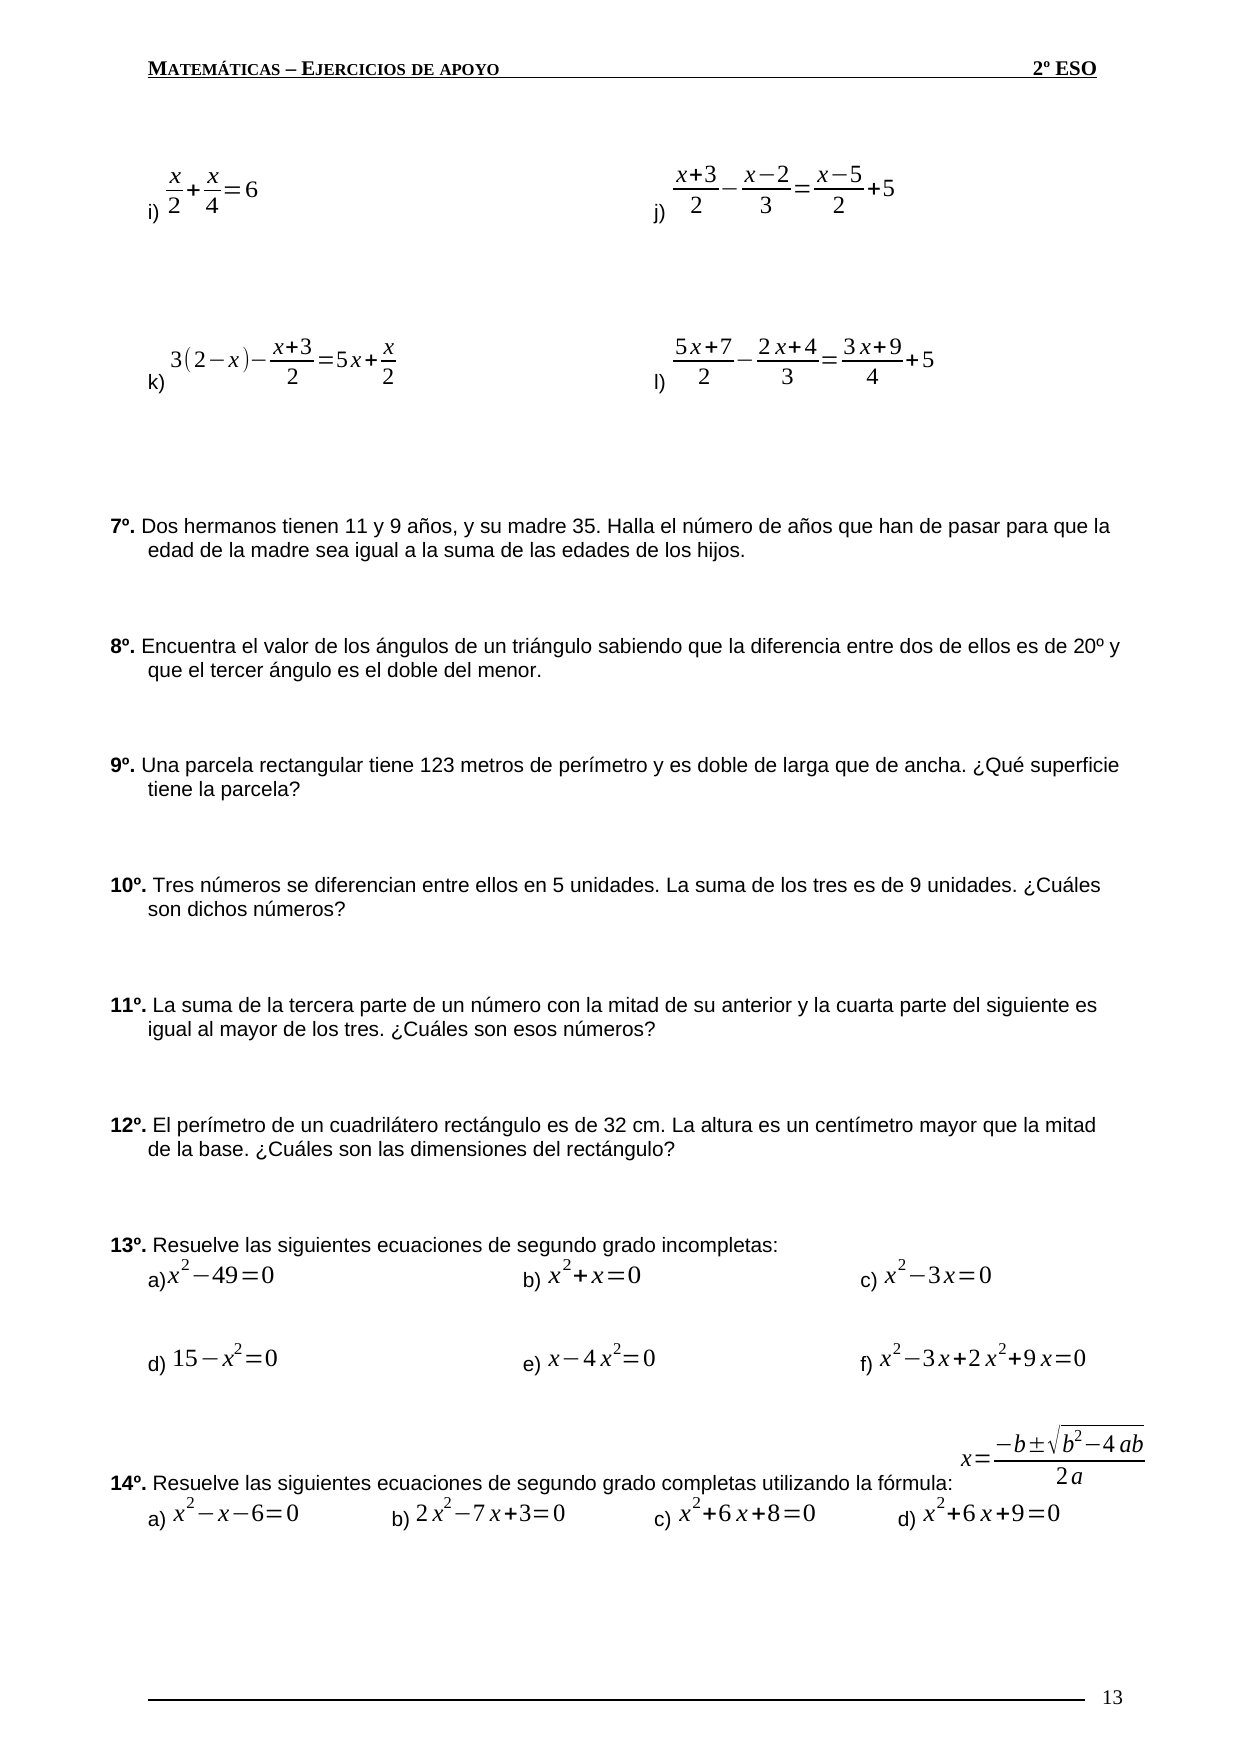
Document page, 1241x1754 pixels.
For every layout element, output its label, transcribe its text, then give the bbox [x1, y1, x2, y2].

text 12º. El perímetro de un cuadrilátero rectángulo es de 32 cm. La altura es un centímetro mayor que la mitad de la base. ¿Cuáles son las dimensiones del rectángulo? [110, 1113, 1122, 1161]
text 10º. Tres números se diferencian entre ellos en 5 unidades. La suma de los tres es de 9 unidades. ¿Cuáles son dichos números? [110, 873, 1122, 921]
text 13º. Resuelve las siguientes ecuaciones de segundo grado incompletas: [110, 1232, 1122, 1256]
text a) b) c) d) [148, 1495, 1162, 1531]
text 7º. Dos hermanos tienen 11 y 9 años, y su madre 35. Halla el número de años que han de pasar para que la edad de la madre sea igual a la suma de las edades de los hijos. [110, 514, 1122, 562]
text 8º. Encuentra el valor de los ángulos de un triángulo sabiendo que la diferencia entre dos de ellos es de 20º y que el tercer ángulo es el doble del menor. [110, 633, 1122, 681]
text 9º. Una parcela rectangular tiene 123 metros de perímetro y es doble de larga que de ancha. ¿Qué superficie tiene la parcela? [110, 753, 1122, 801]
text k) l) [148, 334, 1122, 394]
text 14º. Resuelve las siguientes ecuaciones de segundo grado completas utilizando la fórmula: [110, 1424, 1162, 1495]
text a) b) c) [148, 1256, 1122, 1292]
text i) j) [148, 160, 1122, 223]
text 11º. La suma de la tercera parte de un número con la mitad de su anterior y la cuarta parte del siguiente es igual al mayor de los tres. ¿Cuáles son esos números? [110, 993, 1122, 1041]
text d) e) f) [148, 1340, 1122, 1376]
